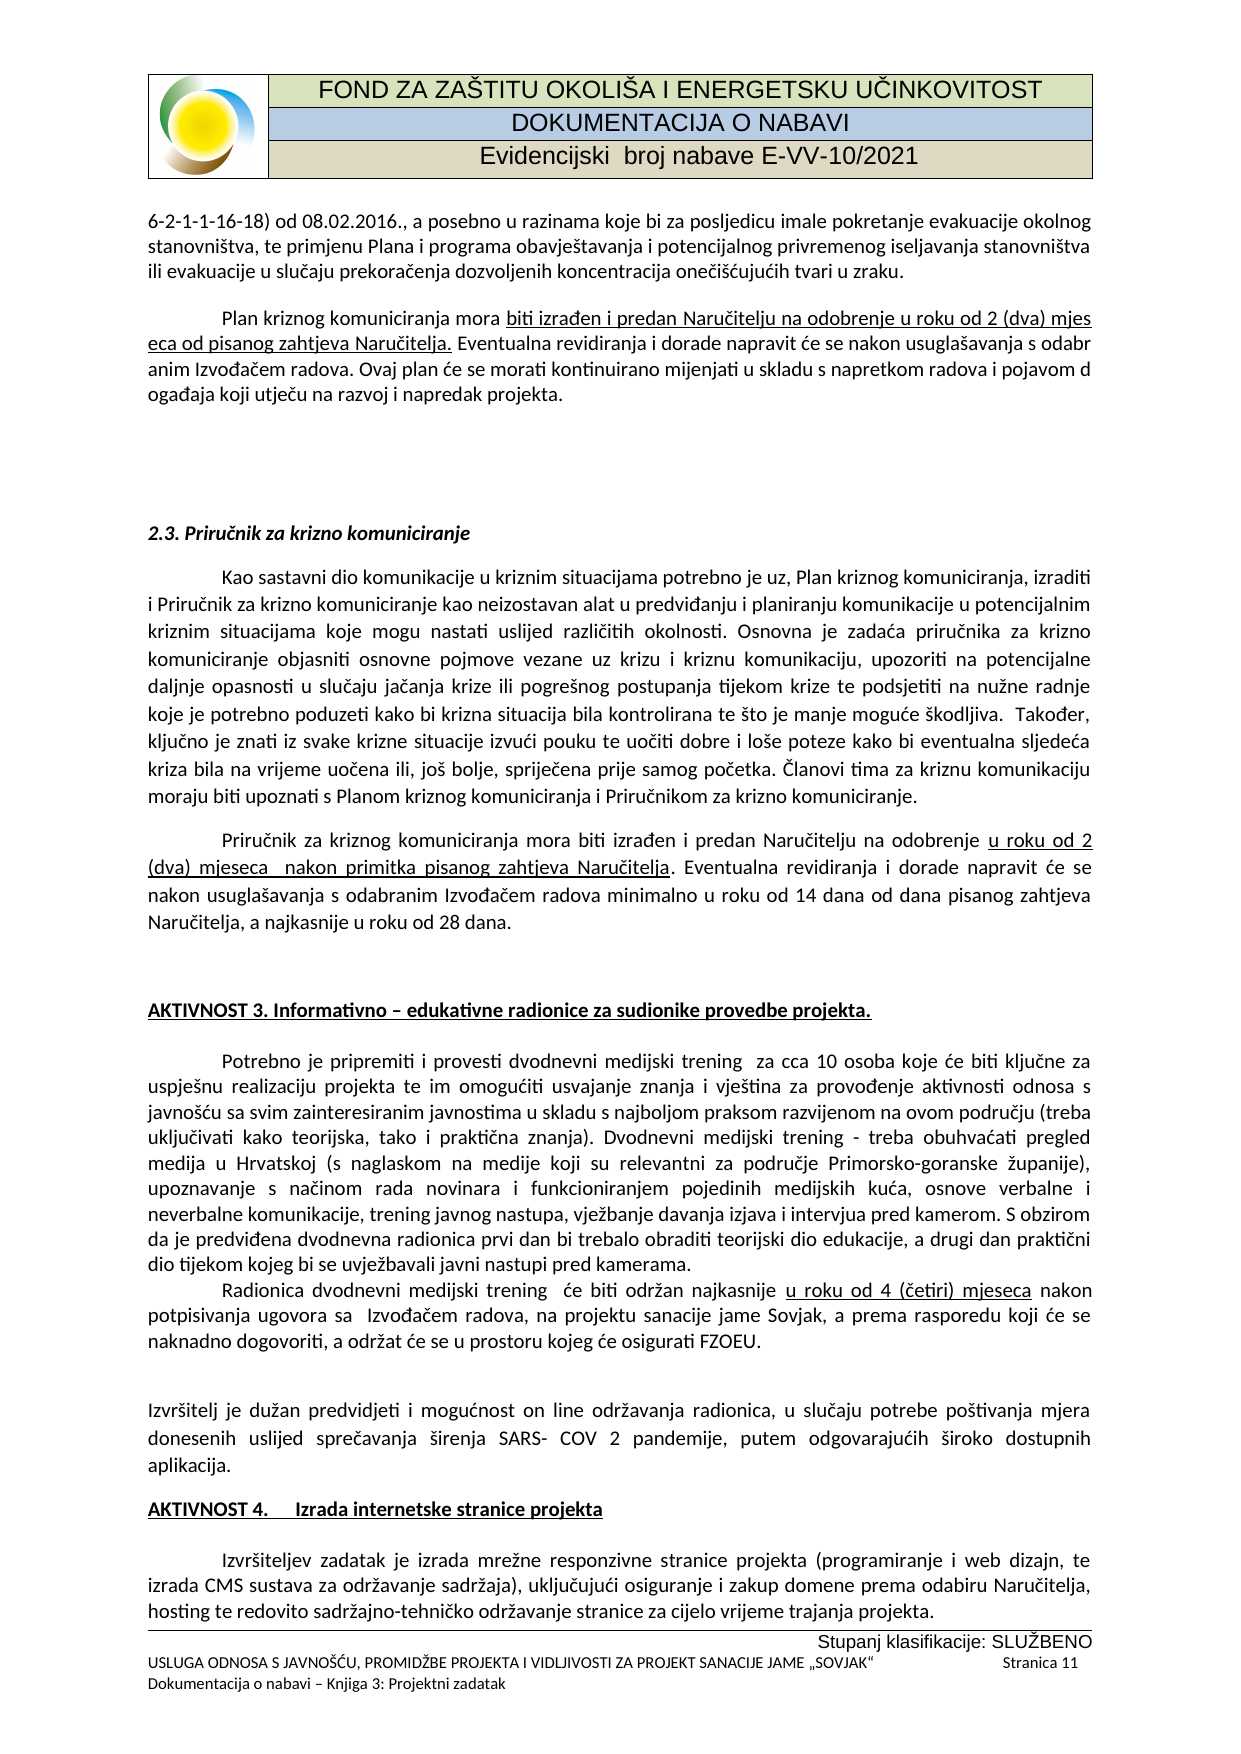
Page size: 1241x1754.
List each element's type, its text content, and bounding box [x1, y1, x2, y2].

text Kao sastavni dio komunikacije u kriznim situacijama potrebno je uz, Plan kriznog komuniciranja, izraditi i Priručnik za krizno komuniciranje kao neizostavan alat u predviđanju i planiranju komunikacije u potencijalnim kriznim situacijama koje mogu nastati uslijed različitih okolnosti. Osnovna je zadaća priručnika za krizno komuniciranje objasniti osnovne pojmove vezane uz krizu i kriznu komunikaciju, upozoriti na potencijalne daljnje opasnosti u slučaju jačanja krize ili pogrešnog postupanja tijekom krize te podsjetiti na nužne radnje koje je potrebno poduzeti kako bi krizna situacija bila kontrolirana te što je manje moguće škodljiva. Također, ključno je znati iz svake krizne situacije izvući pouku te uočiti dobre i loše poteze kako bi eventualna sljedeća kriza bila na vrijeme uočena ili, još bolje, spriječena prije samog početka. Članovi tima za kriznu komunikaciju moraju biti upoznati s Planom kriznog komuniciranja i Priručnikom za krizno komuniciranje. [148, 564, 1092, 808]
text Radionica dvodnevni medijski trening će biti održan najkasnije u roku od 4 (četiri) mjeseca nakon potpisivanja ugovora sa Izvođačem radova, na projektu sanacije jame Sovjak, a prema rasporedu koji će se naknadno dogovoriti, a održat će se u prostoru kojeg će osigurati FZOEU. [148, 1277, 1092, 1353]
text 2.3. Priručnik za krizno komuniciranje [148, 520, 1092, 545]
text Priručnik za kriznog komuniciranja mora biti izrađen i predan Naručitelju na odobrenje u roku od 2 (dva) mjeseca nakon primitka pisanog zahtjeva Naručitelja. Eventualna revidiranja i dorade napravit će se nakon usuglašavanja s odabranim Izvođačem radova minimalno u roku od 14 dana od dana pisanog zahtjeva Naručitelja, a najkasnije u roku od 28 dana. [148, 827, 1092, 935]
picture [159, 75, 255, 175]
text Izvršiteljev zadatak je izrada mrežne responzivne stranice projekta (programiranje i web dizajn, te izrada CMS sustava za održavanje sadržaja), uključujući osiguranje i zakup domene prema odabiru Naručitelja, hosting te redovito sadržajno-tehničko održavanje stranice za cijelo vrijeme trajanja projekta. [148, 1547, 1092, 1623]
text Potrebno je pripremiti i provesti dvodnevni medijski trening za cca 10 osoba koje će biti ključne za uspješnu realizaciju projekta te im omogućiti usvajanje znanja i vještina za provođenje aktivnosti odnosa s javnošću sa svim zainteresiranim javnostima u skladu s najboljom praksom razvijenom na ovom području (treba uključivati kako teorijska, tako i praktična znanja). Dvodnevni medijski trening - treba obuhvaćati pregled medija u Hrvatskoj (s naglaskom na medije koji su relevantni za područje Primorsko-goranske županije), upoznavanje s načinom rada novinara i funkcioniranjem pojedinih medijskih kuća, osnove verbalne i neverbalne komunikacije, trening javnog nastupa, vježbanje davanja izjava i intervjua pred kamerom. S obzirom da je predviđena dvodnevna radionica prvi dan bi trebalo obraditi teorijski dio edukacije, a drugi dan praktični dio tijekom kojeg bi se uvježbavali javni nastupi pred kamerama. [148, 1048, 1092, 1277]
text Izvršitelj je dužan predvidjeti i mogućnost on line održavanja radionica, u slučaju potrebe poštivanja mjera donesenih uslijed sprečavanja širenja SARS- COV 2 pandemije, putem odgovarajućih široko dostupnih aplikacija. [148, 1397, 1092, 1478]
text AKTIVNOST 4. Izrada internetske stranice projekta [148, 1496, 1092, 1522]
text Plan kriznog komuniciranja mora biti izrađen i predan Naručitelju na odobrenje u roku od 2 (dva) mjeseca od pisanog zahtjeva Naručitelja. Eventualna revidiranja i dorade napravit će se nakon usuglašavanja s odabranim Izvođačem radova. Ovaj plan će se morati kontinuirano mijenjati u skladu s napretkom radova i pojavom događaja koji utječu na razvoj i napredak projekta. [148, 305, 1092, 407]
text AKTIVNOST 3. Informativno – edukativne radionice za sudionike provedbe projekta. [148, 997, 1092, 1023]
